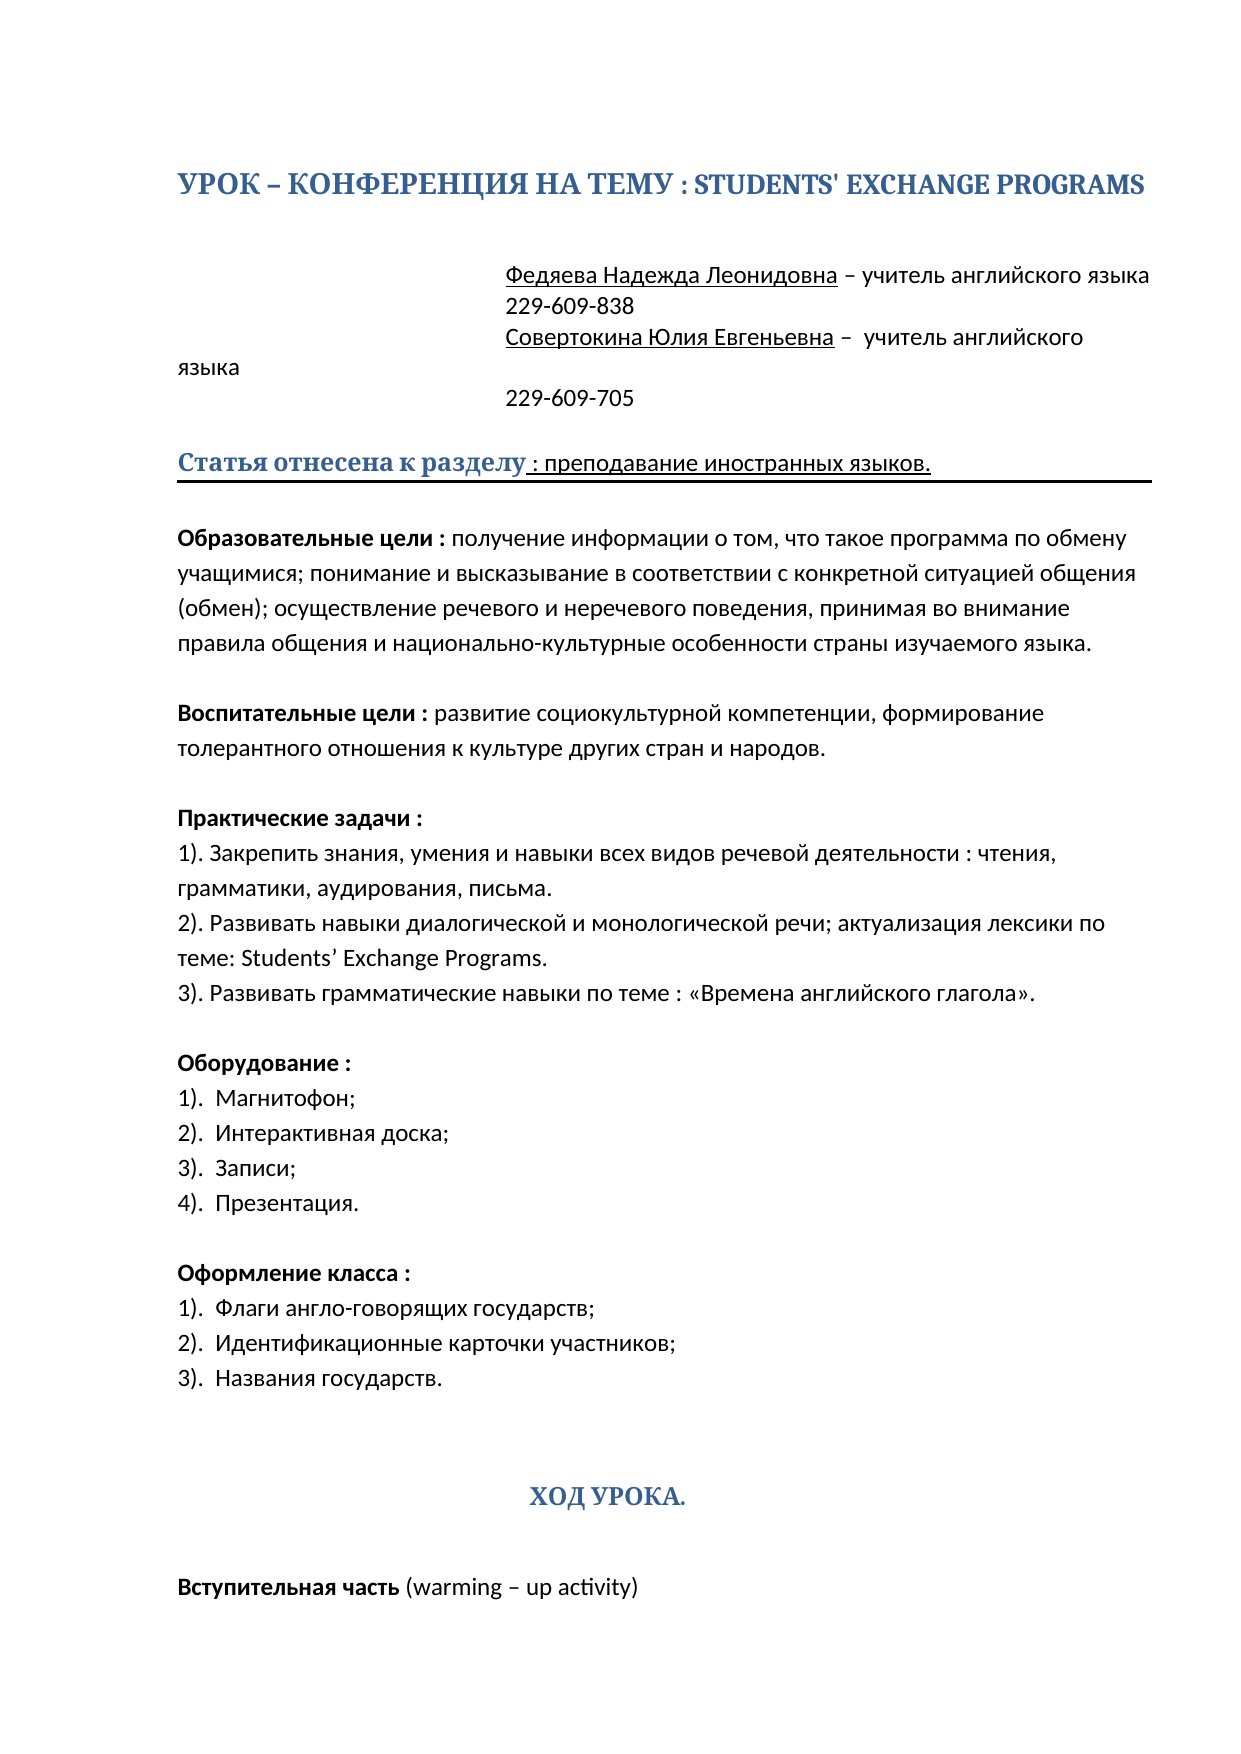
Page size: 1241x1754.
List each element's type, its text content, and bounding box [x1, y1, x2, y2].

text 2). Развивать навыки диалогической и монологической речи; актуализация лексики по теме: Students’ Exchange Programs. [177, 907, 1152, 973]
subtitle ХОД УРОКА. [177, 1482, 1152, 1511]
text Совертокина Юлия Евгеньевна – учитель английского языка [177, 321, 1152, 382]
text 3). Записи; [177, 1152, 1152, 1183]
subtitle УРОК – КОНФЕРЕНЦИЯ НА ТЕМУ : STUDENTS' EXCHANGE PROGRAMS [177, 168, 1152, 202]
text 1). Магнитофон; [177, 1082, 1152, 1113]
text Образовательные цели : получение информации о том, что такое программа по обмену учащимися; понимание и высказывание в соответствии с конкретной ситуацией общения (обмен); осуществление речевого и неречевого поведения, принимая во внимание правила общения и национально-культурные особенности страны изучаемого языка. [177, 522, 1152, 658]
text 1). Флаги англо-говорящих государств; [177, 1292, 1152, 1323]
text 2). Интерактивная доска; [177, 1117, 1152, 1148]
text Практические задачи : [177, 802, 1152, 833]
text 3). Названия государств. [177, 1362, 1152, 1393]
text 1). Закрепить знания, умения и навыки всех видов речевой деятельности : чтения, грамматики, аудирования, письма. [177, 837, 1152, 903]
text Статья отнесена к разделу : преподавание иностранных языков. [177, 447, 1152, 480]
text Воспитательные цели : развитие социокультурной компетенции, формирование толерантного отношения к культуре других стран и народов. [177, 697, 1152, 763]
text 229-609-705 [177, 382, 1152, 412]
text Вступительная часть (warming – up activity) [177, 1571, 1152, 1602]
text Федяева Надежда Леонидовна – учитель английского языка [177, 260, 1152, 290]
text 229-609-838 [177, 290, 1152, 321]
text Оборудование : [177, 1047, 1152, 1078]
text 2). Идентификационные карточки участников; [177, 1327, 1152, 1358]
text 4). Презентация. [177, 1187, 1152, 1218]
text 3). Развивать грамматические навыки по теме : «Времена английского глагола». [177, 977, 1152, 1008]
text Оформление класса : [177, 1257, 1152, 1288]
